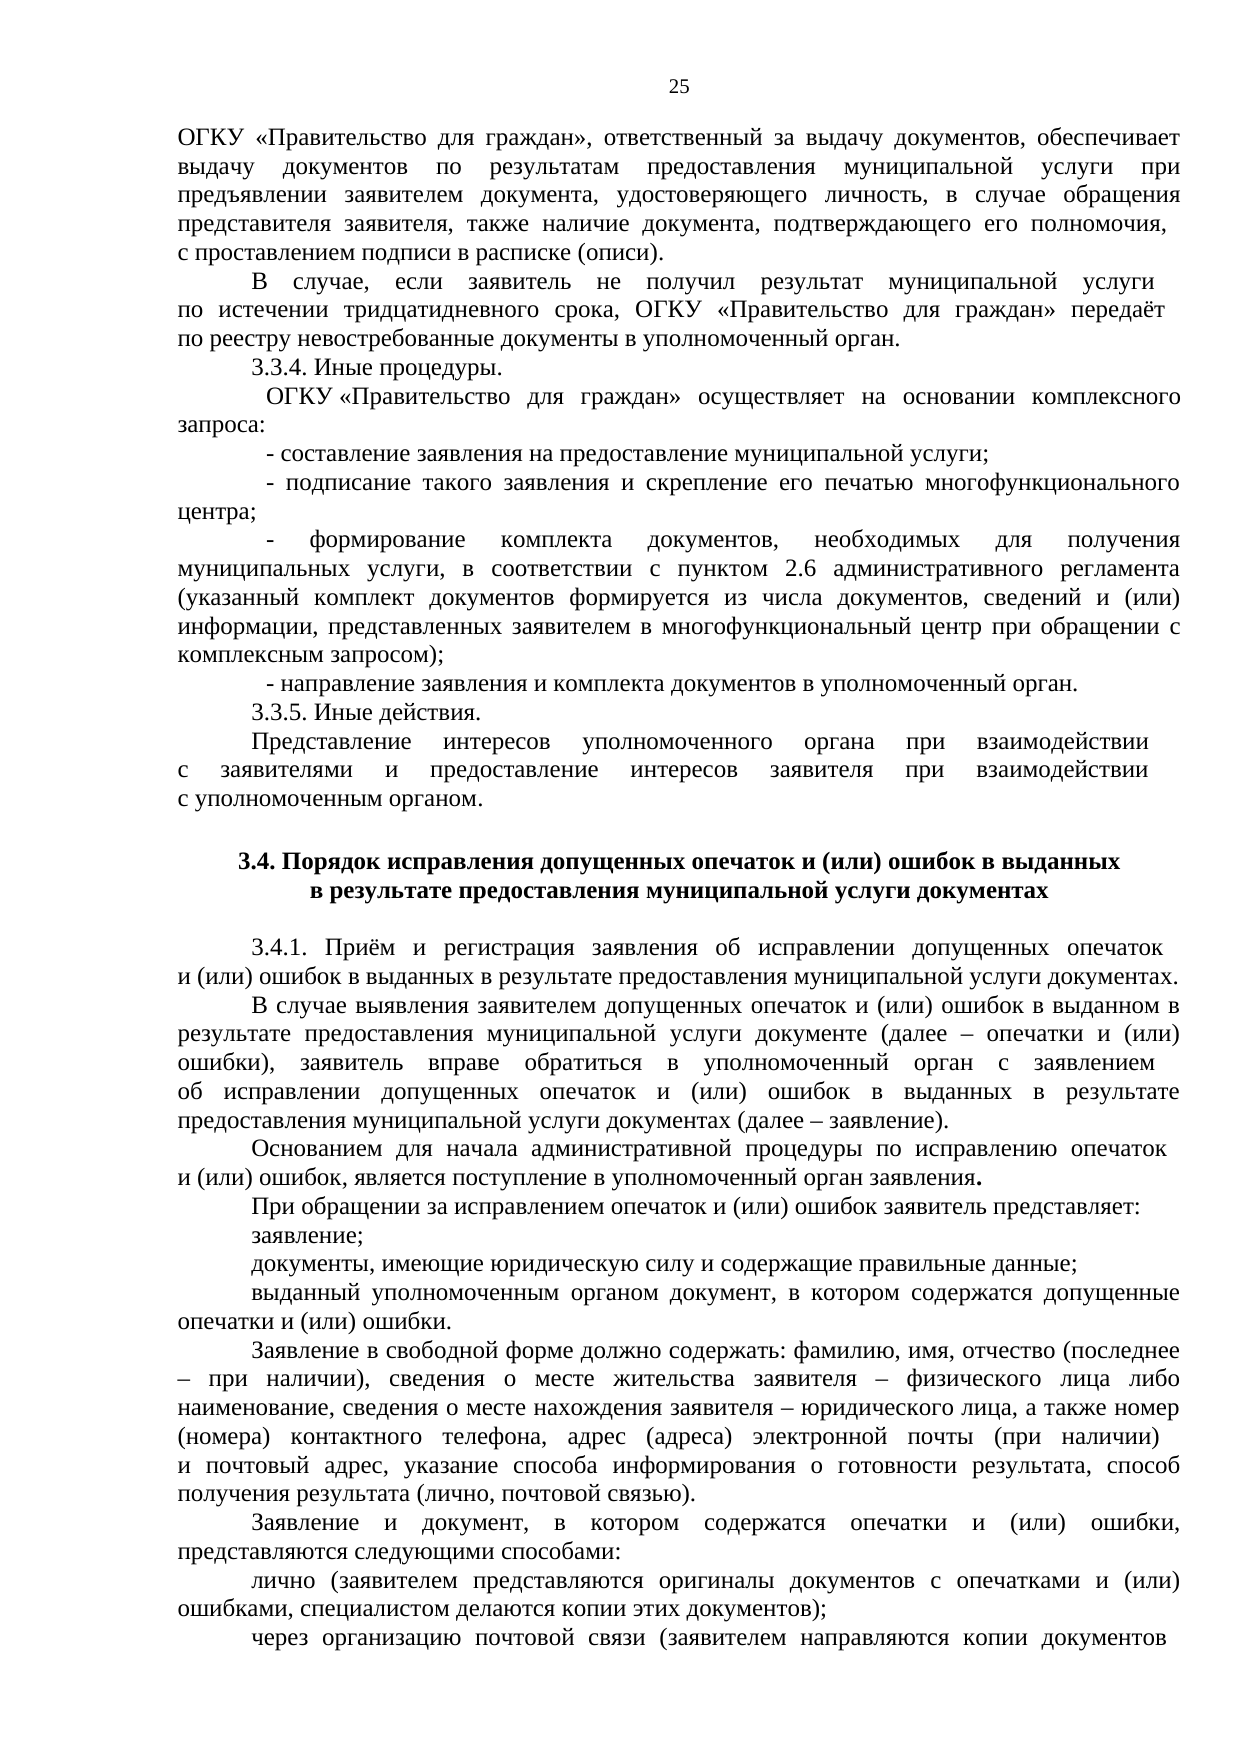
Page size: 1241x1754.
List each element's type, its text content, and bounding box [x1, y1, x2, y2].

text 3.4.1. Приём и регистрация заявления об исправлении допущенных опечаток и (или) ошибок в выданных в результате предоставления муниципальной услуги документах. [177, 932, 1181, 990]
text Заявление и документ, в котором содержатся опечатки и (или) ошибки, представляются следующими способами: [177, 1507, 1181, 1565]
text документы, имеющие юридическую силу и содержащие правильные данные; [177, 1248, 1181, 1277]
text - подписание такого заявления и скрепление его печатью многофункционального центра; [177, 467, 1181, 524]
text заявление; [177, 1220, 1181, 1248]
text Представление интересов уполномоченного органа при взаимодействии с заявителями и предоставление интересов заявителя при взаимодействии с уполномоченным органом. [177, 726, 1181, 812]
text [177, 122, 1181, 266]
text лично (заявителем представляются оригиналы документов с опечатками и (или) ошибками, специалистом делаются копии этих документов); [177, 1565, 1181, 1622]
text При обращении за исправлением опечаток и (или) ошибок заявитель представляет: [177, 1191, 1181, 1220]
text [177, 1622, 1181, 1651]
text ОГКУ «Правительство для граждан» осуществляет на основании комплексного запроса: [177, 381, 1181, 438]
text Заявление в свободной форме должно содержать: фамилию, имя, отчество (последнее – при наличии), сведения о месте жительства заявителя – физического лица либо наименование, сведения о месте нахождения заявителя – юридического лица, а также номер (номера) контактного телефона, адрес (адреса) электронной почты (при наличии) и почтовый адрес, указание способа информирования о готовности результата, способ получения результата (лично, почтовой связью). [177, 1335, 1181, 1507]
text 3.3.5. Иные действия. [177, 697, 1181, 726]
text Основанием для начала административной процедуры по исправлению опечаток и (или) ошибок, является поступление в уполномоченный орган заявления. [177, 1133, 1181, 1191]
text выданный уполномоченным органом документ, в котором содержатся допущенные опечатки и (или) ошибки. [177, 1277, 1181, 1335]
text 3.3.4. Иные процедуры. [177, 352, 1181, 381]
text - направление заявления и комплекта документов в уполномоченный орган. [177, 668, 1181, 697]
text - составление заявления на предоставление муниципальной услуги; [177, 438, 1181, 467]
text 3.4. Порядок исправления допущенных опечаток и (или) ошибок в выданных [177, 846, 1181, 875]
text В случае, если заявитель не получил результат муниципальной услуги по истечении тридцатидневного срока, ОГКУ «Правительство для граждан» передаёт по реестру невостребованные документы в уполномоченный орган. [177, 266, 1181, 352]
text в результате предоставления муниципальной услуги документах [177, 875, 1181, 903]
text В случае выявления заявителем допущенных опечаток и (или) ошибок в выданном в результате предоставления муниципальной услуги документе (далее – опечатки и (или) ошибки), заявитель вправе обратиться в уполномоченный орган с заявлением об исправлении допущенных опечаток и (или) ошибок в выданных в результате предоставления муниципальной услуги документах (далее – заявление). [177, 990, 1181, 1133]
text - формирование комплекта документов, необходимых для получения муниципальных услуги, в соответствии с пунктом 2.6 административного регламента (указанный комплект документов формируется из числа документов, сведений и (или) информации, представленных заявителем в многофункциональный центр при обращении с комплексным запросом); [177, 524, 1181, 668]
